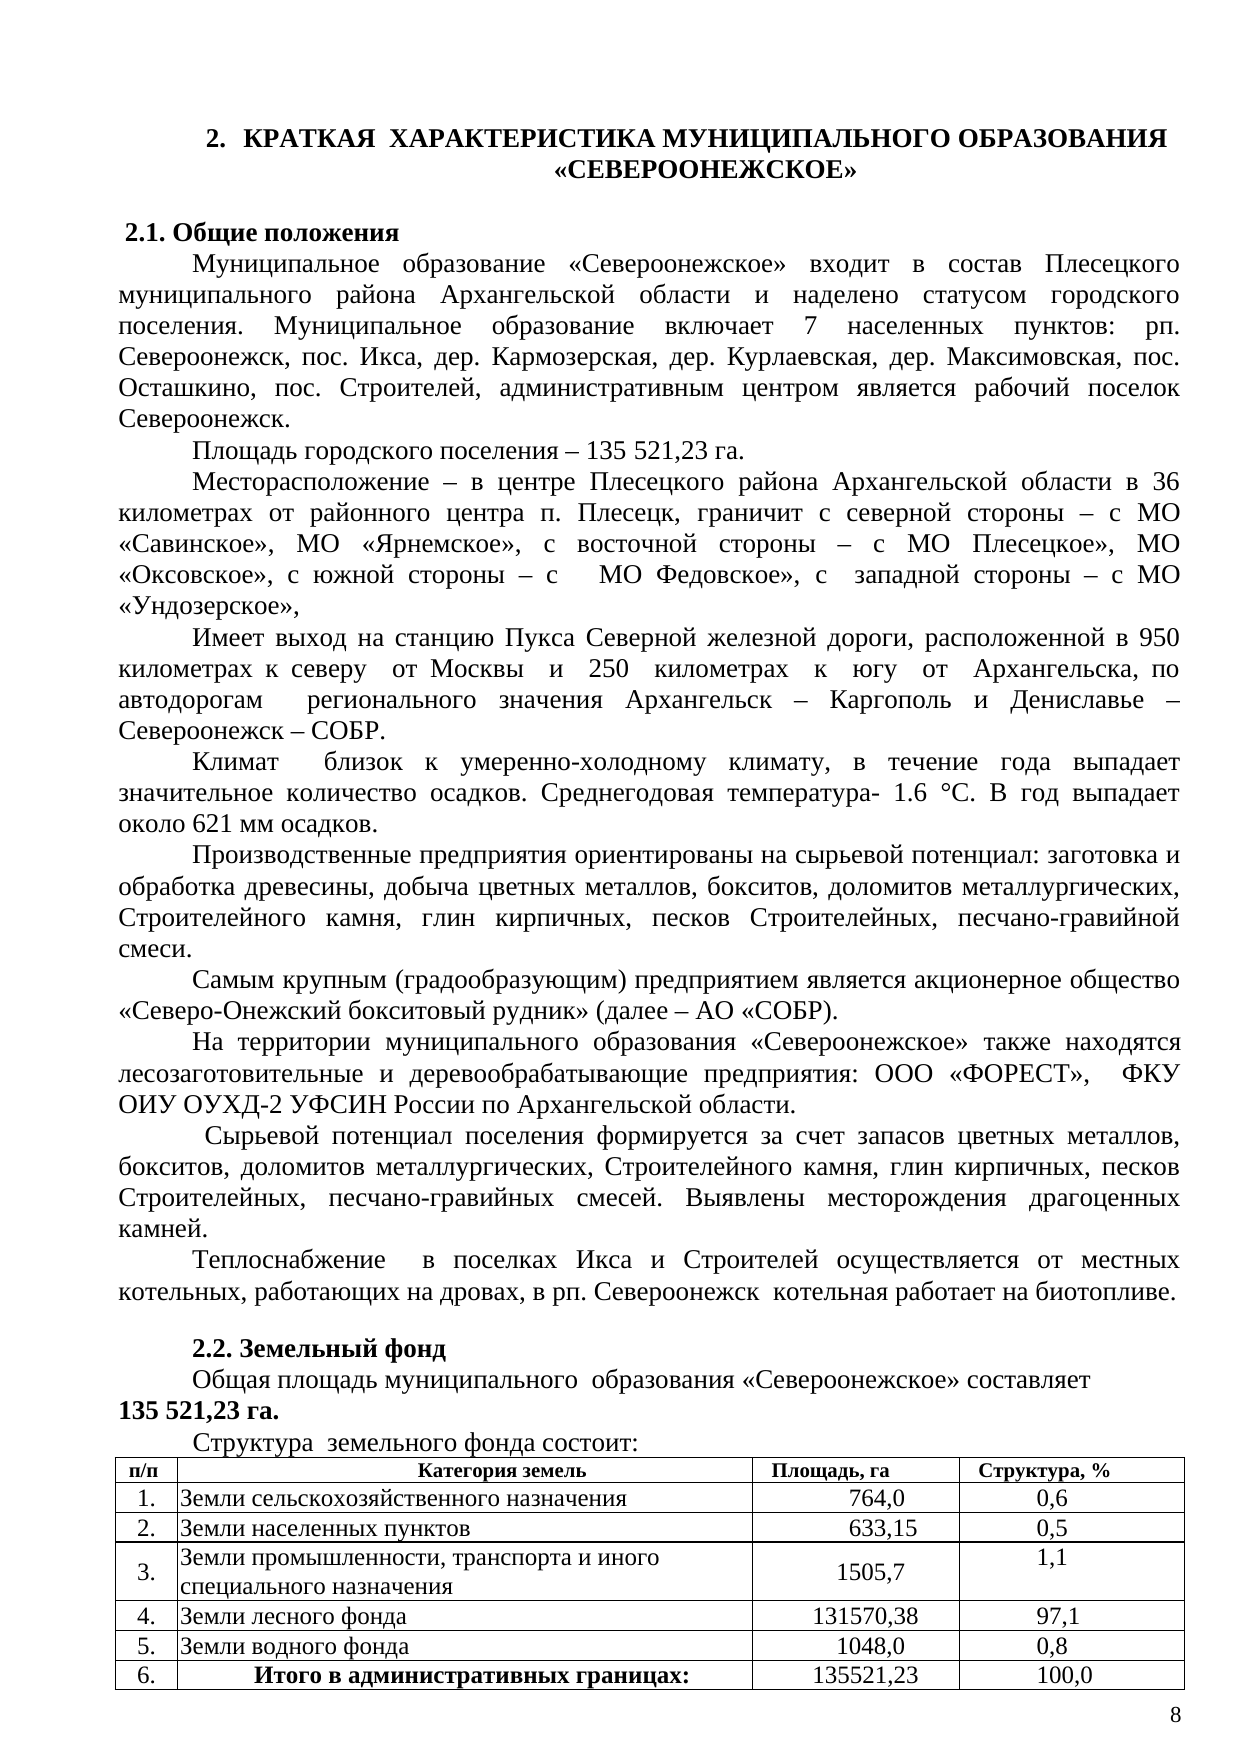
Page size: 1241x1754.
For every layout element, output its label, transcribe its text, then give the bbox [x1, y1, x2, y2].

text Климат близок к умеренно-холодному климату, в течение года выпадает значительное количество осадков. Среднегодовая температура- 1.6 °C. В год выпадает около 621 мм осадков. [118, 745, 1181, 839]
table_cell 764,0 [753, 1483, 959, 1512]
table_cell 0,5 [960, 1513, 1184, 1541]
text Муниципальное образование «Североонежское» входит в состав Плесецкого муниципального района Архангельской области и наделено статусом городского поселения. Муниципальное образование включает 7 населенных пунктов: рп. Североонежск, пос. Икса, дер. Кармозерская, дер. Курлаевская, дер. Максимовская, пос. Осташкино, пос. Строителей, административным центром является рабочий поселок Североонежск. [118, 247, 1181, 434]
table_cell Земли сельскохозяйственного назначения [178, 1483, 752, 1512]
text Самым крупным (градообразующим) предприятием является акционерное общество «Северо-Онежский бокситовый рудник» (далее – АО «СОБР). [118, 963, 1181, 1026]
list КРАТКАЯ ХАРАКТЕРИСТИКА МУНИЦИПАЛЬНОГО ОБРАЗОВАНИЯ «СЕВЕРООНЕЖСКОЕ» [192, 122, 1181, 184]
text Имеет выход на станцию Пукса Северной железной дороги, расположенной в 950 километрах к северу от Москвы и 250 километрах к югу от Архангельска, по автодорогам регионального значения Архангельск – Каргополь и Дениславье – Североонежск – СОБР. [118, 621, 1181, 745]
text Общая площадь муниципального образования «Североонежское» составляет [118, 1363, 1181, 1394]
table_cell 1. [116, 1483, 177, 1512]
table_header п/п [116, 1458, 177, 1482]
table_cell Земли промышленности, транспорта и иного специального назначения [178, 1543, 752, 1600]
table_header Площадь, га [753, 1458, 959, 1482]
table_cell 0,8 [960, 1631, 1184, 1659]
text Площадь городского поселения – 135 521,23 га. [118, 434, 1181, 465]
text 2.2. Земельный фонд [118, 1332, 1181, 1363]
table_cell 0,6 [960, 1483, 1184, 1512]
table_cell 1048,0 [753, 1631, 959, 1659]
table_cell 1,1 [960, 1543, 1184, 1600]
text 135 521,23 га. [118, 1394, 1181, 1426]
table_cell 97,1 [960, 1601, 1184, 1630]
text Месторасположение – в центре Плесецкого района Архангельской области в 36 километрах от районного центра п. Плесецк, граничит с северной стороны – с МО «Савинское», МО «Ярнемское», с восточной стороны – с МО Плесецкое», МО «Оксовское», с южной стороны – с МО Федовское», с западной стороны – с МО «Ундозерское», [118, 465, 1181, 621]
text Теплоснабжение в поселках Икса и Строителей осуществляется от местных котельных, работающих на дровах, в рп. Североонежск котельная работает на биотопливе. [118, 1243, 1181, 1306]
table_cell 4. [116, 1601, 177, 1630]
table_cell 1505,7 [753, 1543, 959, 1600]
table_cell 100,0 [960, 1661, 1184, 1689]
table_cell 3. [116, 1543, 177, 1600]
text На территории муниципального образования «Североонежское» также находятся лесозаготовительные и деревообрабатывающие предприятия: ООО «ФОРЕСТ», ФКУ ОИУ ОУХД-2 УФСИН России по Архангельской области. [118, 1026, 1181, 1119]
table_cell 633,15 [753, 1513, 959, 1541]
table_cell 2. [116, 1513, 177, 1541]
text Производственные предприятия ориентированы на сырьевой потенциал: заготовка и обработка древесины, добыча цветных металлов, бокситов, доломитов металлургических, Строителейного камня, глин кирпичных, песков Строителейных, песчано-гравийной смеси. [118, 839, 1181, 963]
text 2.1. Общие положения [118, 216, 1181, 247]
table_cell Земли лесного фонда [178, 1601, 752, 1630]
table_cell Итого в административных границах: [178, 1661, 752, 1689]
table_cell 131570,38 [753, 1601, 959, 1630]
table_header Категория земель [178, 1458, 752, 1482]
table_cell Земли водного фонда [178, 1631, 752, 1659]
table_header Структура, % [960, 1458, 1184, 1482]
table_cell 5. [116, 1631, 177, 1659]
table_cell 135521,23 [753, 1661, 959, 1689]
table_cell Земли населенных пунктов [178, 1513, 752, 1541]
text Структура земельного фонда состоит: [118, 1426, 1181, 1457]
table_cell 6. [116, 1661, 177, 1689]
text Сырьевой потенциал поселения формируется за счет запасов цветных металлов, бокситов, доломитов металлургических, Строителейного камня, глин кирпичных, песков Строителейных, песчано-гравийных смесей. Выявлены месторождения драгоценных камней. [118, 1119, 1181, 1243]
